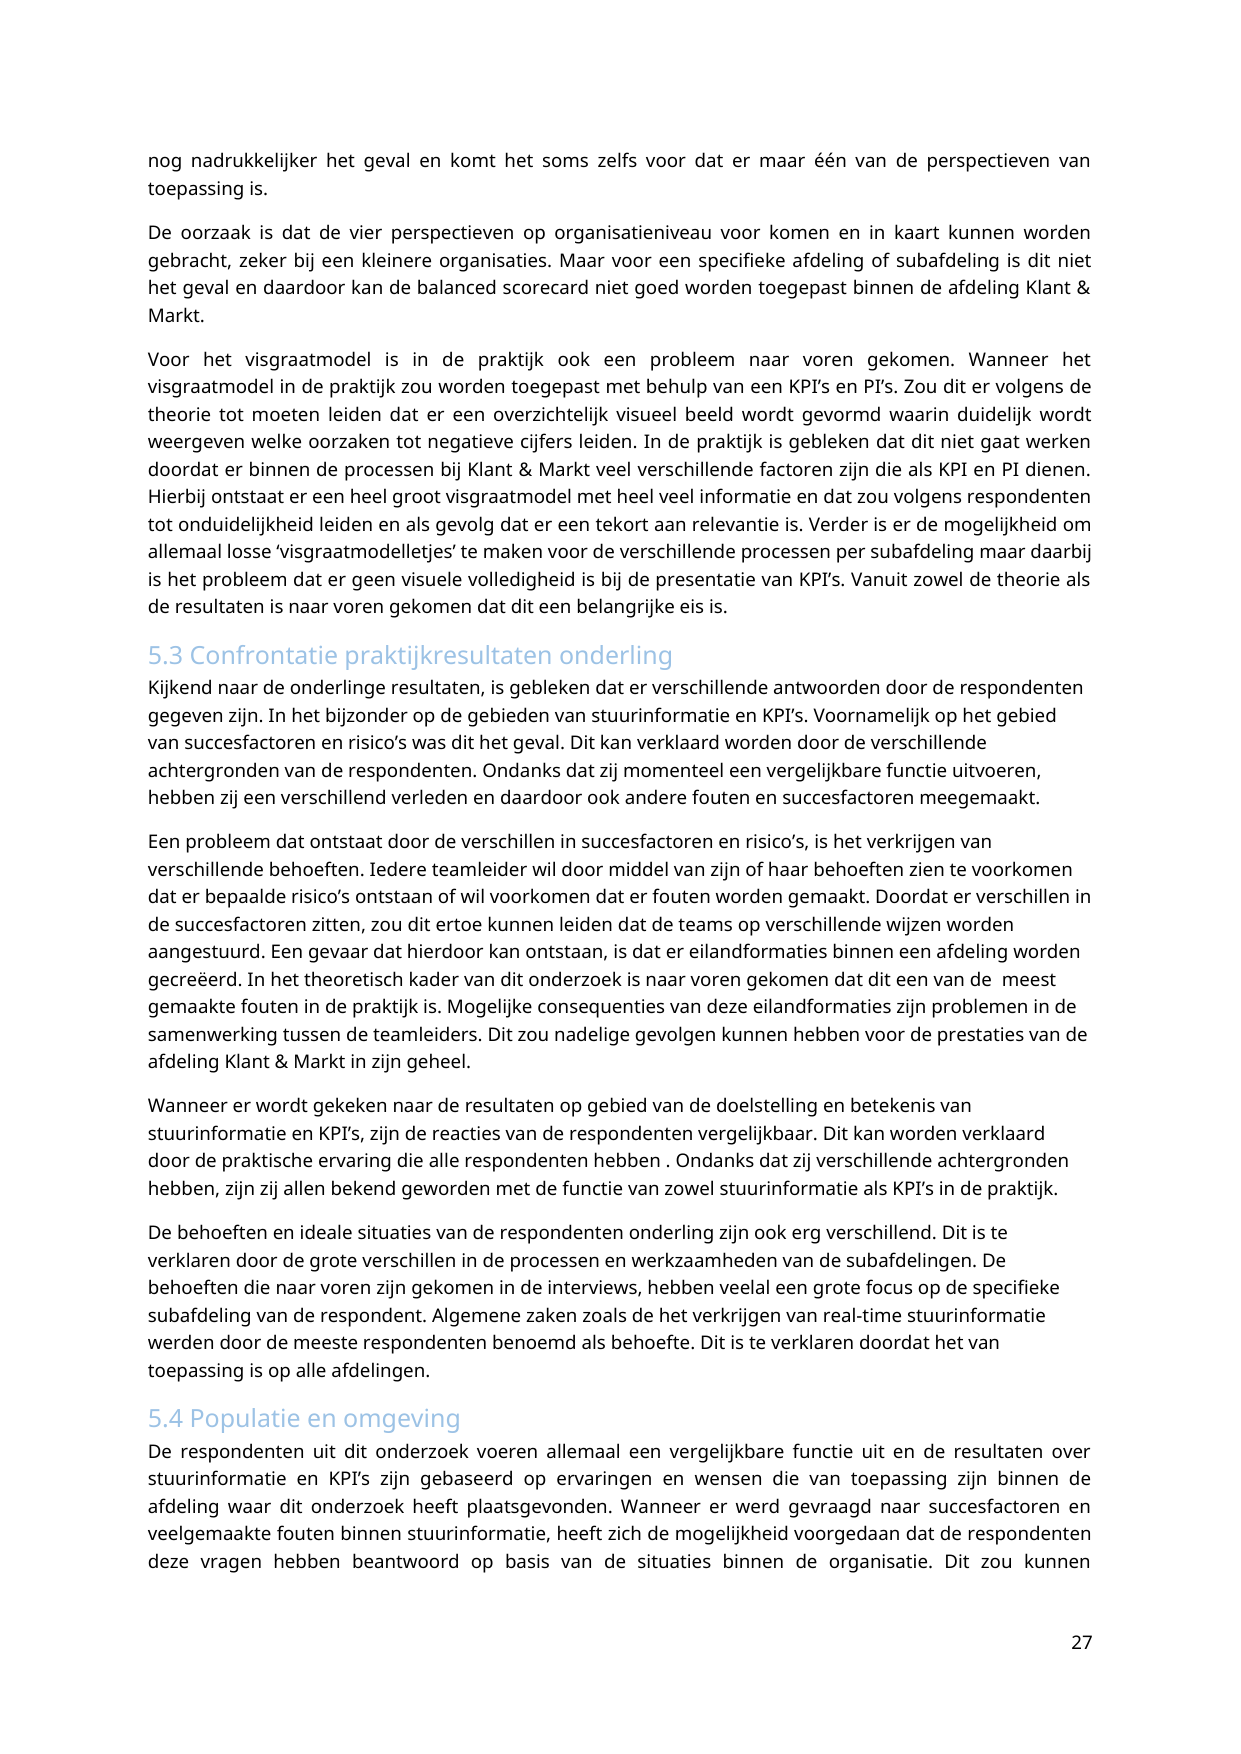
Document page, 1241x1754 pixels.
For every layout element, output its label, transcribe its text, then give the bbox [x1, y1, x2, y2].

text Een probleem dat ontstaat door de verschillen in succesfactoren en risico’s, is het verkrijgen van verschillende behoeften. Iedere teamleider wil door middel van zijn of haar behoeften zien te voorkomen dat er bepaalde risico’s ontstaan of wil voorkomen dat er fouten worden gemaakt. Doordat er verschillen in de succesfactoren zitten, zou dit ertoe kunnen leiden dat de teams op verschillende wijzen worden aangestuurd. Een gevaar dat hierdoor kan ontstaan, is dat er eilandformaties binnen een afdeling worden gecreëerd. In het theoretisch kader van dit onderzoek is naar voren gekomen dat dit een van de meest gemaakte fouten in de praktijk is. Mogelijke consequenties van deze eilandformaties zijn problemen in de samenwerking tussen de teamleiders. Dit zou nadelige gevolgen kunnen hebben voor de prestaties van de afdeling Klant & Markt in zijn geheel. [148, 829, 1092, 1074]
text De oorzaak is dat de vier perspectieven op organisatieniveau voor komen en in kaart kunnen worden gebracht, zeker bij een kleinere organisaties. Maar voor een specifieke afdeling of subafdeling is dit niet het geval en daardoor kan de balanced scorecard niet goed worden toegepast binnen de afdeling Klant & Markt. [148, 219, 1092, 327]
subtitle 5.3 Confrontatie praktijkresultaten onderling [148, 638, 1092, 672]
text Wanneer er wordt gekeken naar de resultaten op gebied van de doelstelling en betekenis van stuurinformatie en KPI’s, zijn de reacties van de respondenten vergelijkbaar. Dit kan worden verklaard door de praktische ervaring die alle respondenten hebben . Ondanks dat zij verschillende achtergronden hebben, zijn zij allen bekend geworden met de functie van zowel stuurinformatie als KPI’s in de praktijk. [148, 1093, 1092, 1201]
subtitle 5.4 Populatie en omgeving [148, 1401, 1092, 1435]
text De behoeften en ideale situaties van de respondenten onderling zijn ook erg verschillend. Dit is te verklaren door de grote verschillen in de processen en werkzaamheden van de subafdelingen. De behoeften die naar voren zijn gekomen in de interviews, hebben veelal een grote focus op de specifieke subafdeling van de respondent. Algemene zaken zoals de het verkrijgen van real-time stuurinformatie werden door de meeste respondenten benoemd als behoefte. Dit is te verklaren doordat het van toepassing is op alle afdelingen. [148, 1219, 1092, 1382]
text Kijkend naar de onderlinge resultaten, is gebleken dat er verschillende antwoorden door de respondenten gegeven zijn. In het bijzonder op de gebieden van stuurinformatie en KPI’s. Voornamelijk op het gebied van succesfactoren en risico’s was dit het geval. Dit kan verklaard worden door de verschillende achtergronden van de respondenten. Ondanks dat zij momenteel een vergelijkbare functie uitvoeren, hebben zij een verschillend verleden en daardoor ook andere fouten en succesfactoren meegemaakt. [148, 674, 1092, 810]
text Voor het visgraatmodel is in de praktijk ook een probleem naar voren gekomen. Wanneer het visgraatmodel in de praktijk zou worden toegepast met behulp van een KPI’s en PI’s. Zou dit er volgens de theorie tot moeten leiden dat er een overzichtelijk visueel beeld wordt gevormd waarin duidelijk wordt weergeven welke oorzaken tot negatieve cijfers leiden. In de praktijk is gebleken dat dit niet gaat werken doordat er binnen de processen bij Klant & Markt veel verschillende factoren zijn die als KPI en PI dienen. Hierbij ontstaat er een heel groot visgraatmodel met heel veel informatie en dat zou volgens respondenten tot onduidelijkheid leiden en als gevolg dat er een tekort aan relevantie is. Verder is er de mogelijkheid om allemaal losse ‘visgraatmodelletjes’ te maken voor de verschillende processen per subafdeling maar daarbij is het probleem dat er geen visuele volledigheid is bij de presentatie van KPI’s. Vanuit zowel de theorie als de resultaten is naar voren gekomen dat dit een belangrijke eis is. [148, 346, 1092, 619]
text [148, 148, 1092, 201]
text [148, 1438, 1092, 1573]
